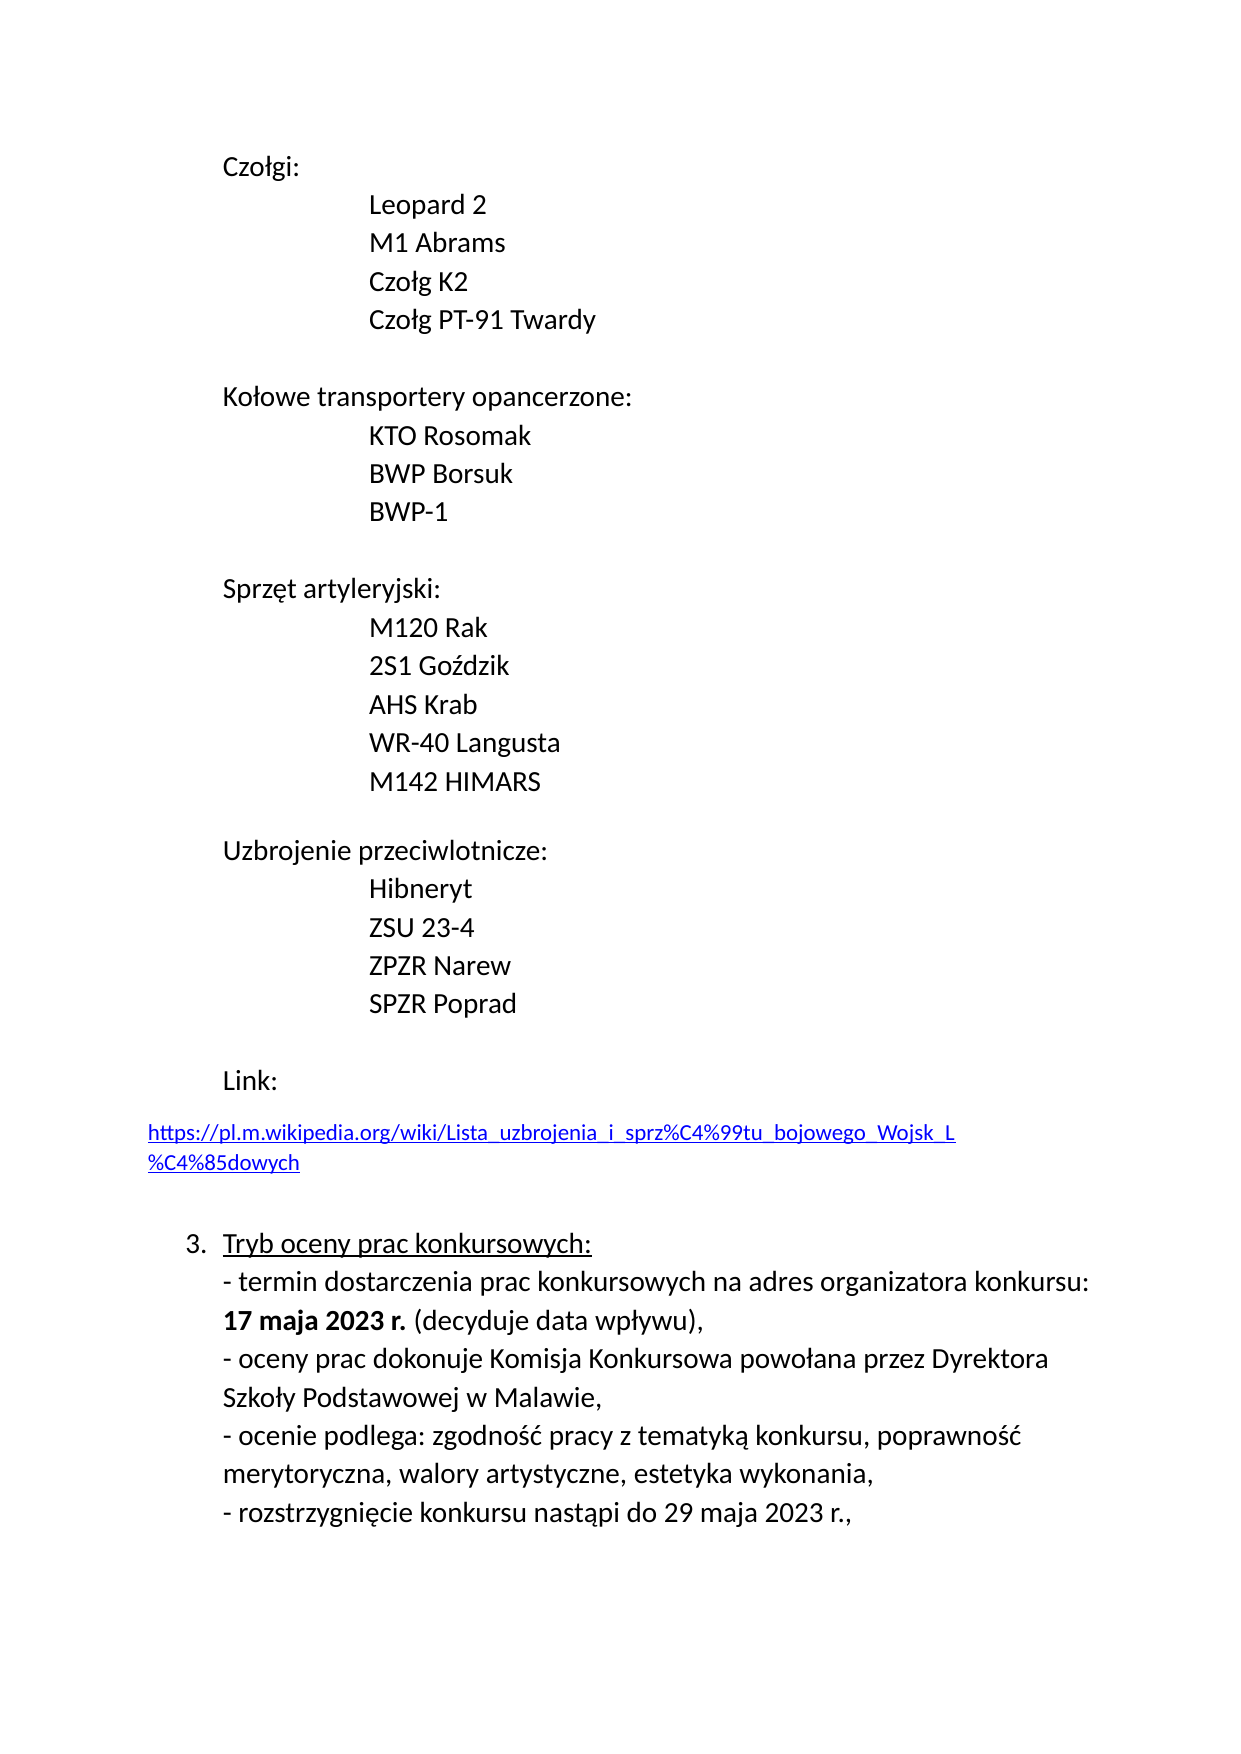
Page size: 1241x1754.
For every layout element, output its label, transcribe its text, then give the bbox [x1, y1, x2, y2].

list ZPZR Narew [223, 947, 1093, 983]
list Kołowe transportery opancerzone: [223, 378, 1093, 414]
list BWP Borsuk [223, 455, 1093, 491]
list M120 Rak [223, 609, 1093, 644]
list 2S1 Goździk [223, 647, 1093, 683]
list Czołg PT-91 Twardy [223, 301, 1093, 337]
list WR-40 Langusta [223, 724, 1093, 760]
list Uzbrojenie przeciwlotnicze: [223, 832, 1093, 867]
list AHS Krab [223, 686, 1093, 721]
list BWP-1 [223, 493, 1093, 529]
list Czołgi: [223, 148, 1093, 183]
list M142 HIMARS [223, 763, 1093, 798]
list Sprzęt artyleryjski: [223, 570, 1093, 606]
list Leopard 2 [223, 186, 1093, 222]
list Hibneryt [223, 870, 1093, 906]
list KTO Rosomak [223, 417, 1093, 452]
list - oceny prac dokonuje Komisja Konkursowa powołana przez Dyrektora Szkoły Podstawowej w Malawie, [223, 1340, 1093, 1414]
list Czołg K2 [223, 263, 1093, 298]
list - rozstrzygnięcie konkursu nastąpi do 29 maja 2023 r., [223, 1494, 1093, 1529]
list SPZR Poprad [223, 986, 1093, 1021]
list - termin dostarczenia prac konkursowych na adres organizatora konkursu: 17 maja 2023 r. (decyduje data wpływu), [223, 1263, 1093, 1337]
list Tryb oceny prac konkursowych: [185, 1225, 1093, 1261]
list Link: [223, 1062, 1093, 1098]
list ZSU 23-4 [223, 909, 1093, 944]
list - ocenie podlega: zgodność pracy z tematyką konkursu, poprawność merytoryczna, walory artystyczne, estetyka wykonania, [223, 1417, 1093, 1491]
list M1 Abrams [223, 224, 1093, 260]
text https://pl.m.wikipedia.org/wiki/Lista_uzbrojenia_i_sprz%C4%99tu_bojowego_Wojsk_L%C4%85dowych [148, 1118, 1093, 1176]
